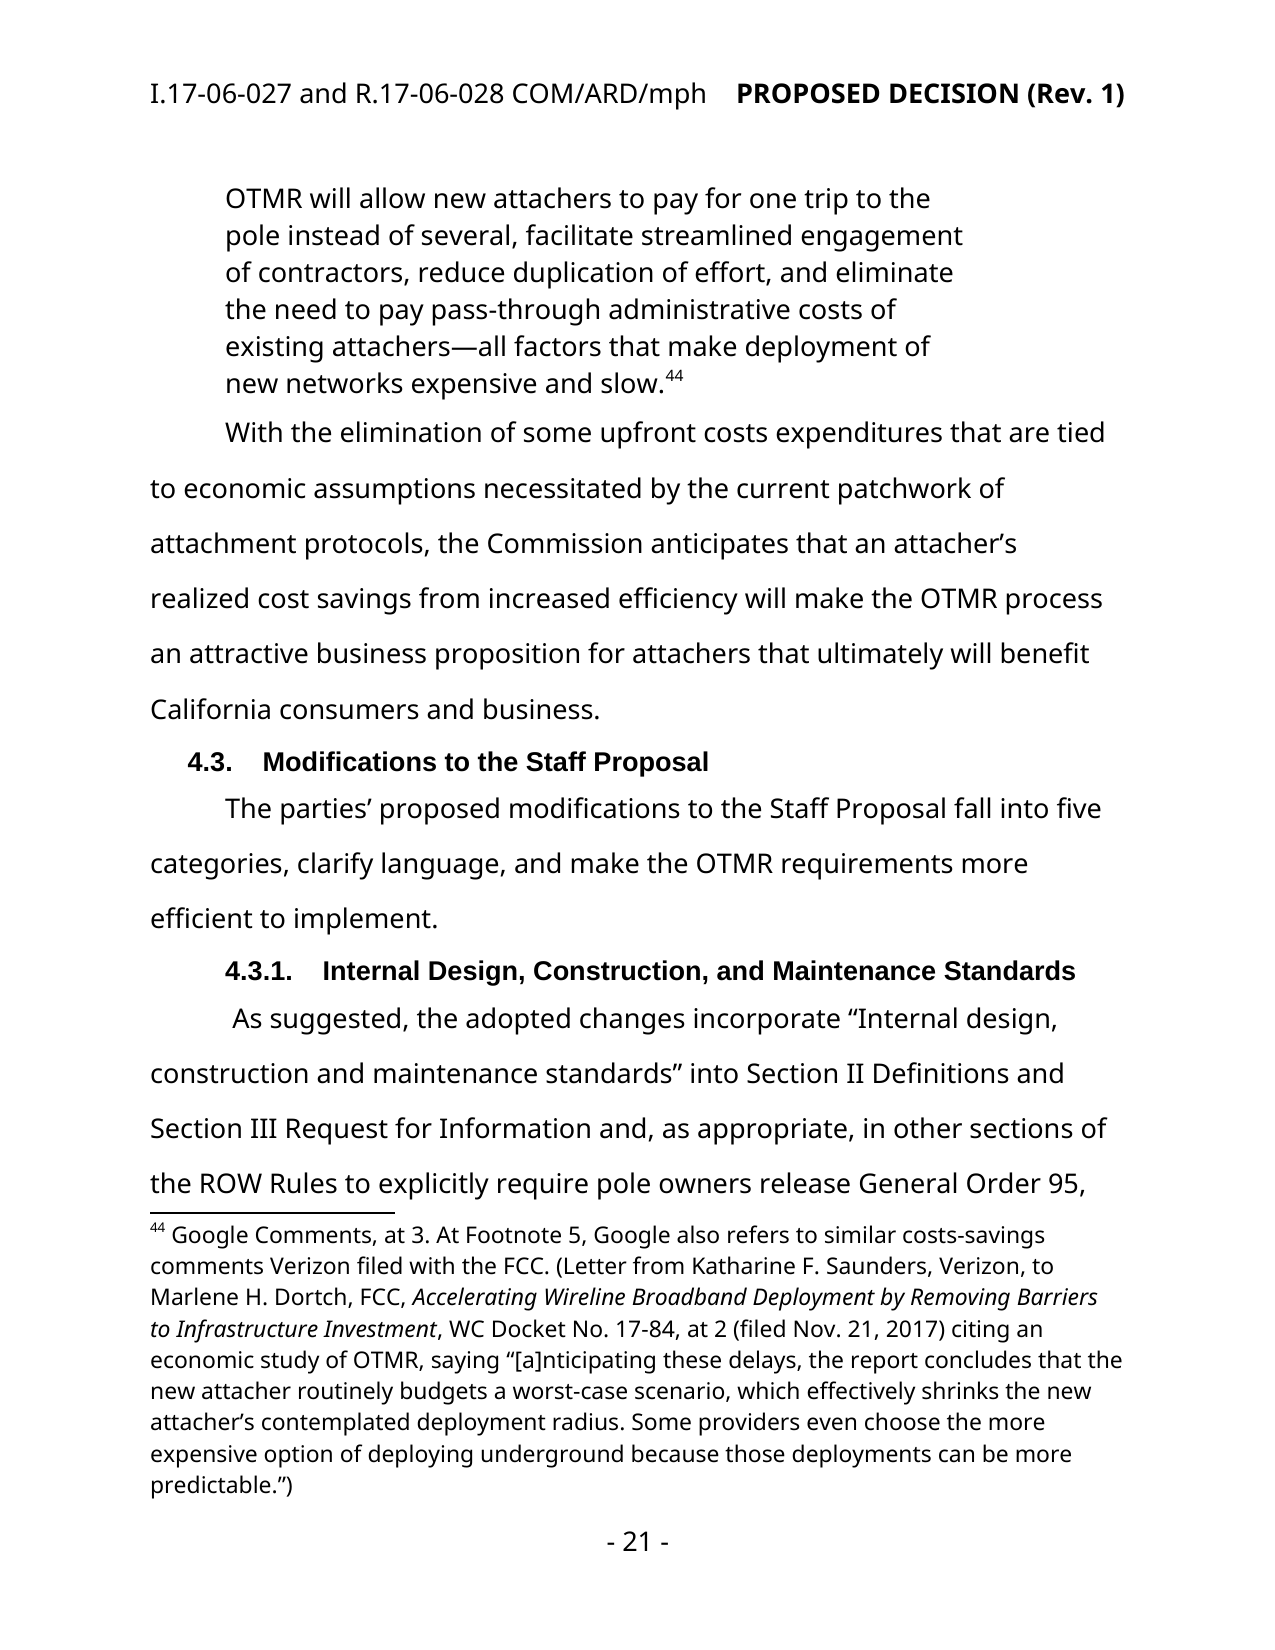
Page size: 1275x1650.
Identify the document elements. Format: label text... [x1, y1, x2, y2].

subtitle Internal Design, Construction, and Maintenance Standards [225, 955, 1125, 987]
text The parties’ proposed modifications to the Staff Proposal fall into five categories, clarify language, and make the OTMR requirements more efficient to implement. [150, 789, 1125, 937]
text OTMR will allow new attachers to pay for one trip to the pole instead of several, facilitate streamlined engagement of contractors, reduce duplication of effort, and eliminate the need to pay pass-through administrative costs of existing attachers—all factors that make deployment of new networks expensive and slow. [225, 180, 975, 401]
subtitle Modifications to the Staff Proposal [187, 746, 1125, 777]
text With the elimination of some upfront costs expenditures that are tied to economic assumptions necessitated by the current patchwork of attachment protocols, the Commission anticipates that an attacher’s realized cost savings from increased efficiency will make the OTMR process an attractive business proposition for attachers that ultimately will benefit California consumers and business. [150, 414, 1125, 727]
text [150, 999, 1125, 1202]
